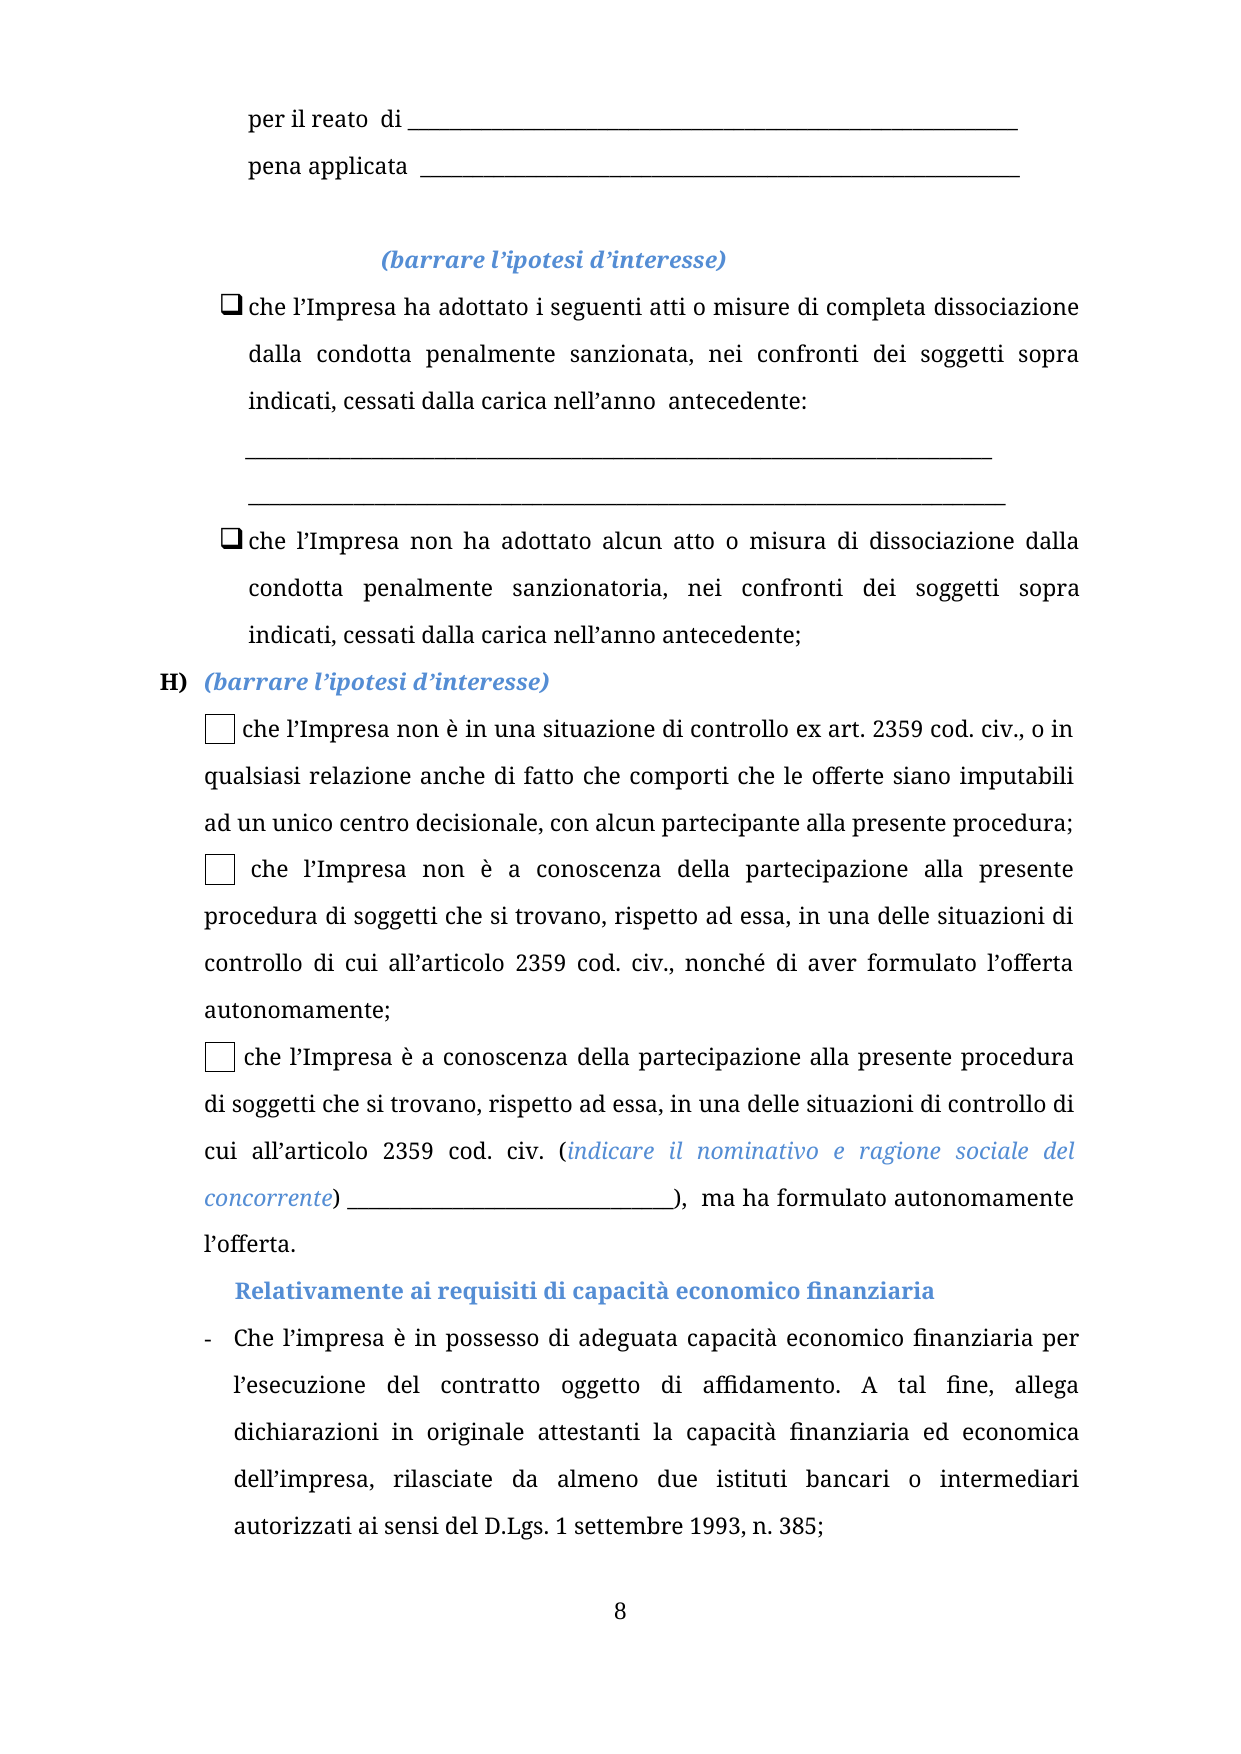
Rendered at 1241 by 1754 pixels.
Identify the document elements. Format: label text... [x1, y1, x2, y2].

text ________________________________________________________________________ [248, 478, 1081, 510]
text Relativamente ai requisiti di capacità economico finanziaria [234, 1275, 1075, 1307]
text che l’Impresa è a conoscenza della partecipazione alla presente procedura di soggetti che si trovano, rispetto ad essa, in una delle situazioni di controllo di cui all’articolo 2359 cod. civ. (indicare il nominativo e ragione sociale del concorrente) _______________________________), ma ha formulato autonomamente l’offerta. [204, 1041, 1075, 1260]
list che l’Impresa non ha adottato alcun atto o misura di dissociazione dalla condotta penalmente sanzionatoria, nei confronti dei soggetti sopra indicati, cessati dalla carica nell’anno antecedente; [218, 525, 1081, 650]
list che l’Impresa ha adottato i seguenti atti o misure di completa dissociazione dalla condotta penalmente sanzionata, nei confronti dei soggetti sopra indicati, cessati dalla carica nell’anno antecedente: [218, 291, 1081, 416]
text pena applicata _________________________________________________________ [233, 150, 1081, 182]
list (barrare l’ipotesi d’interesse) [159, 666, 1075, 697]
text _______________________________________________________________________ [218, 432, 1081, 463]
list Che l’impresa è in possesso di adeguata capacità economico finanziaria per l’esecuzione del contratto oggetto di affidamento. A tal fine, allega dichiarazioni in originale attestanti la capacità finanziaria ed economica dell’impresa, rilasciate da almeno due istituti bancari o intermediari autorizzati ai sensi del D.Lgs. 1 settembre 1993, n. 385; [204, 1322, 1081, 1541]
text (barrare l’ipotesi d’interesse) [234, 244, 1075, 275]
text che l’Impresa non è in una situazione di controllo ex art. 2359 cod. civ., o in qualsiasi relazione anche di fatto che comporti che le offerte siano imputabili ad un unico centro decisionale, con alcun partecipante alla presente procedura; [204, 713, 1075, 838]
text che l’Impresa non è a conoscenza della partecipazione alla presente procedura di soggetti che si trovano, rispetto ad essa, in una delle situazioni di controllo di cui all’articolo 2359 cod. civ., nonché di aver formulato l’offerta autonomamente; [204, 853, 1075, 1025]
text per il reato di __________________________________________________________ [233, 103, 1081, 135]
